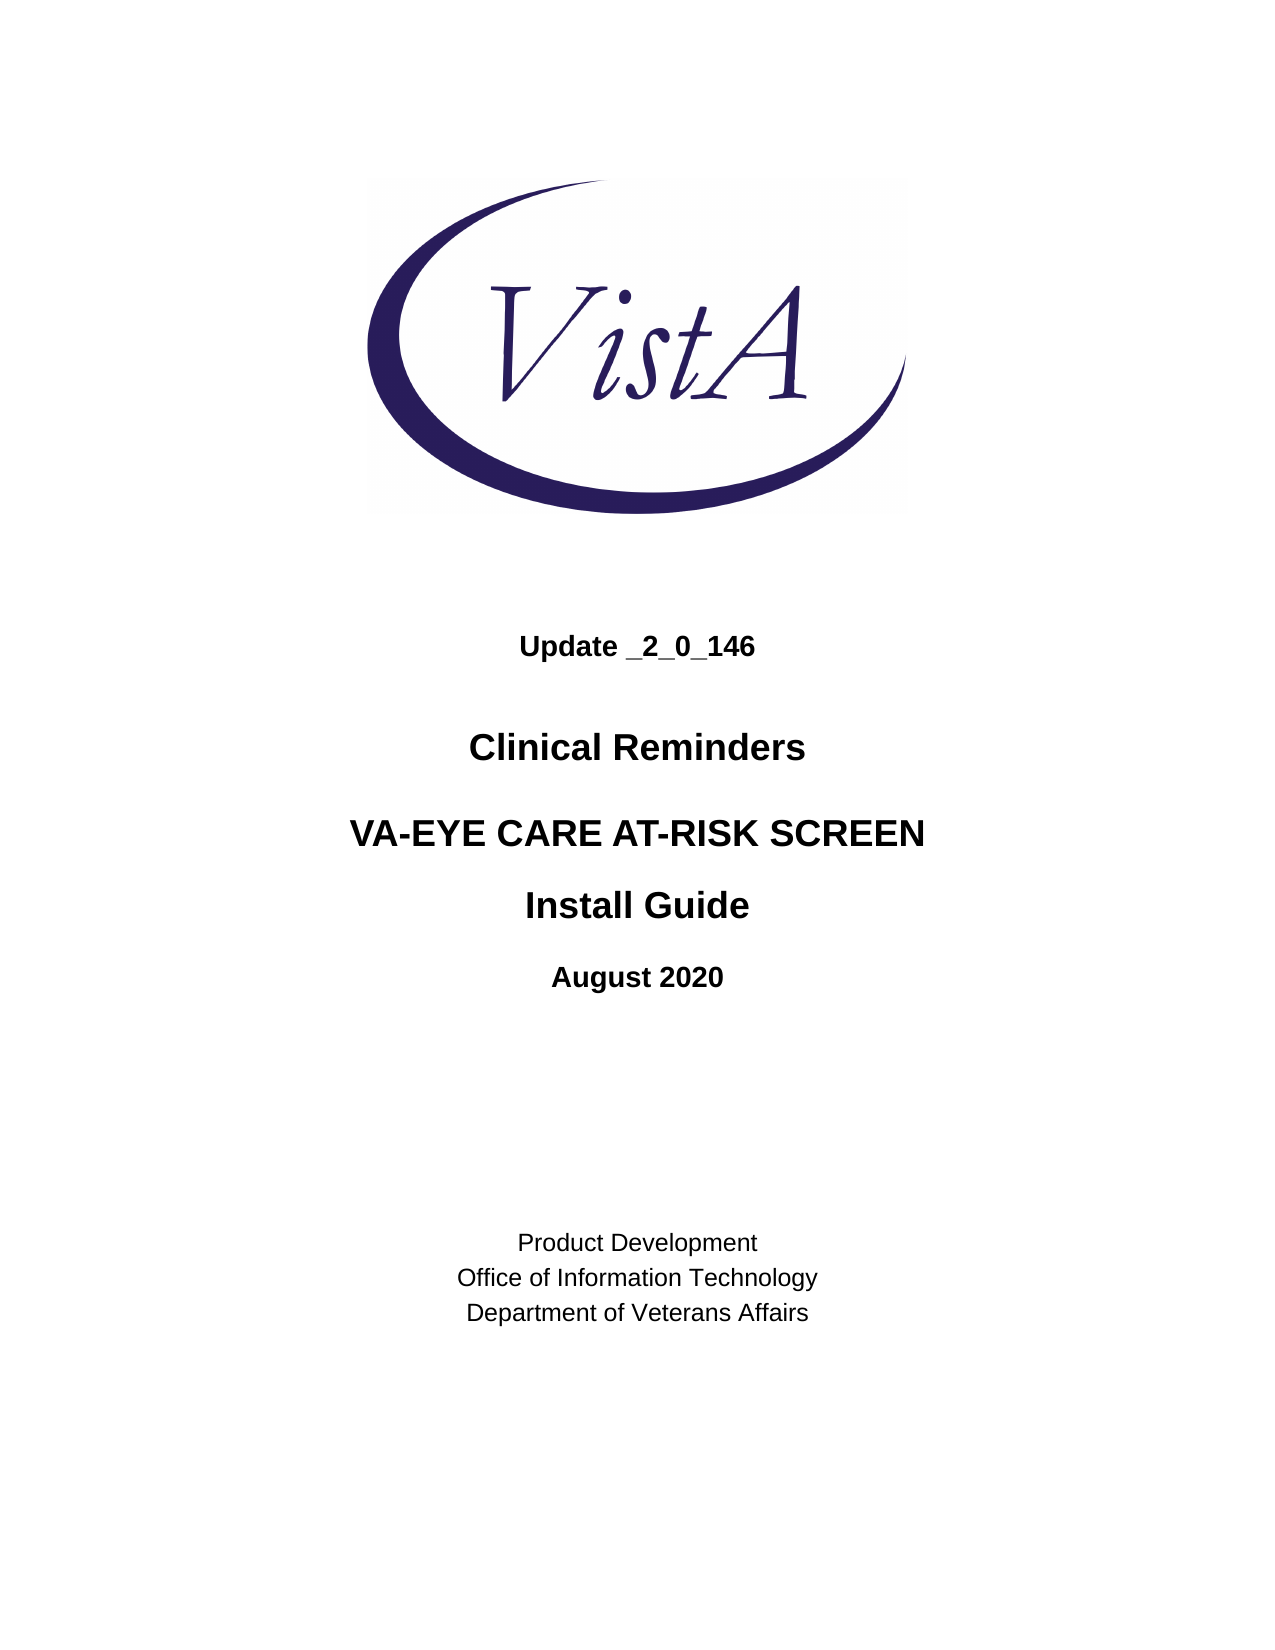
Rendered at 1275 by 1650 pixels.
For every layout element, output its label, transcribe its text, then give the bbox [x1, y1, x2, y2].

title VA-EYE CARE AT-RISK SCREEN [150, 811, 1125, 854]
title Clinical Reminders [150, 725, 1125, 768]
text August 2020 [150, 959, 1125, 993]
picture [367, 178, 908, 514]
text Update _2_0_146 [150, 629, 1125, 662]
text Office of Information Technology [150, 1263, 1125, 1292]
text Product Development [150, 1228, 1125, 1257]
title Install Guide [150, 883, 1125, 926]
text Department of Veterans Affairs [150, 1298, 1125, 1327]
